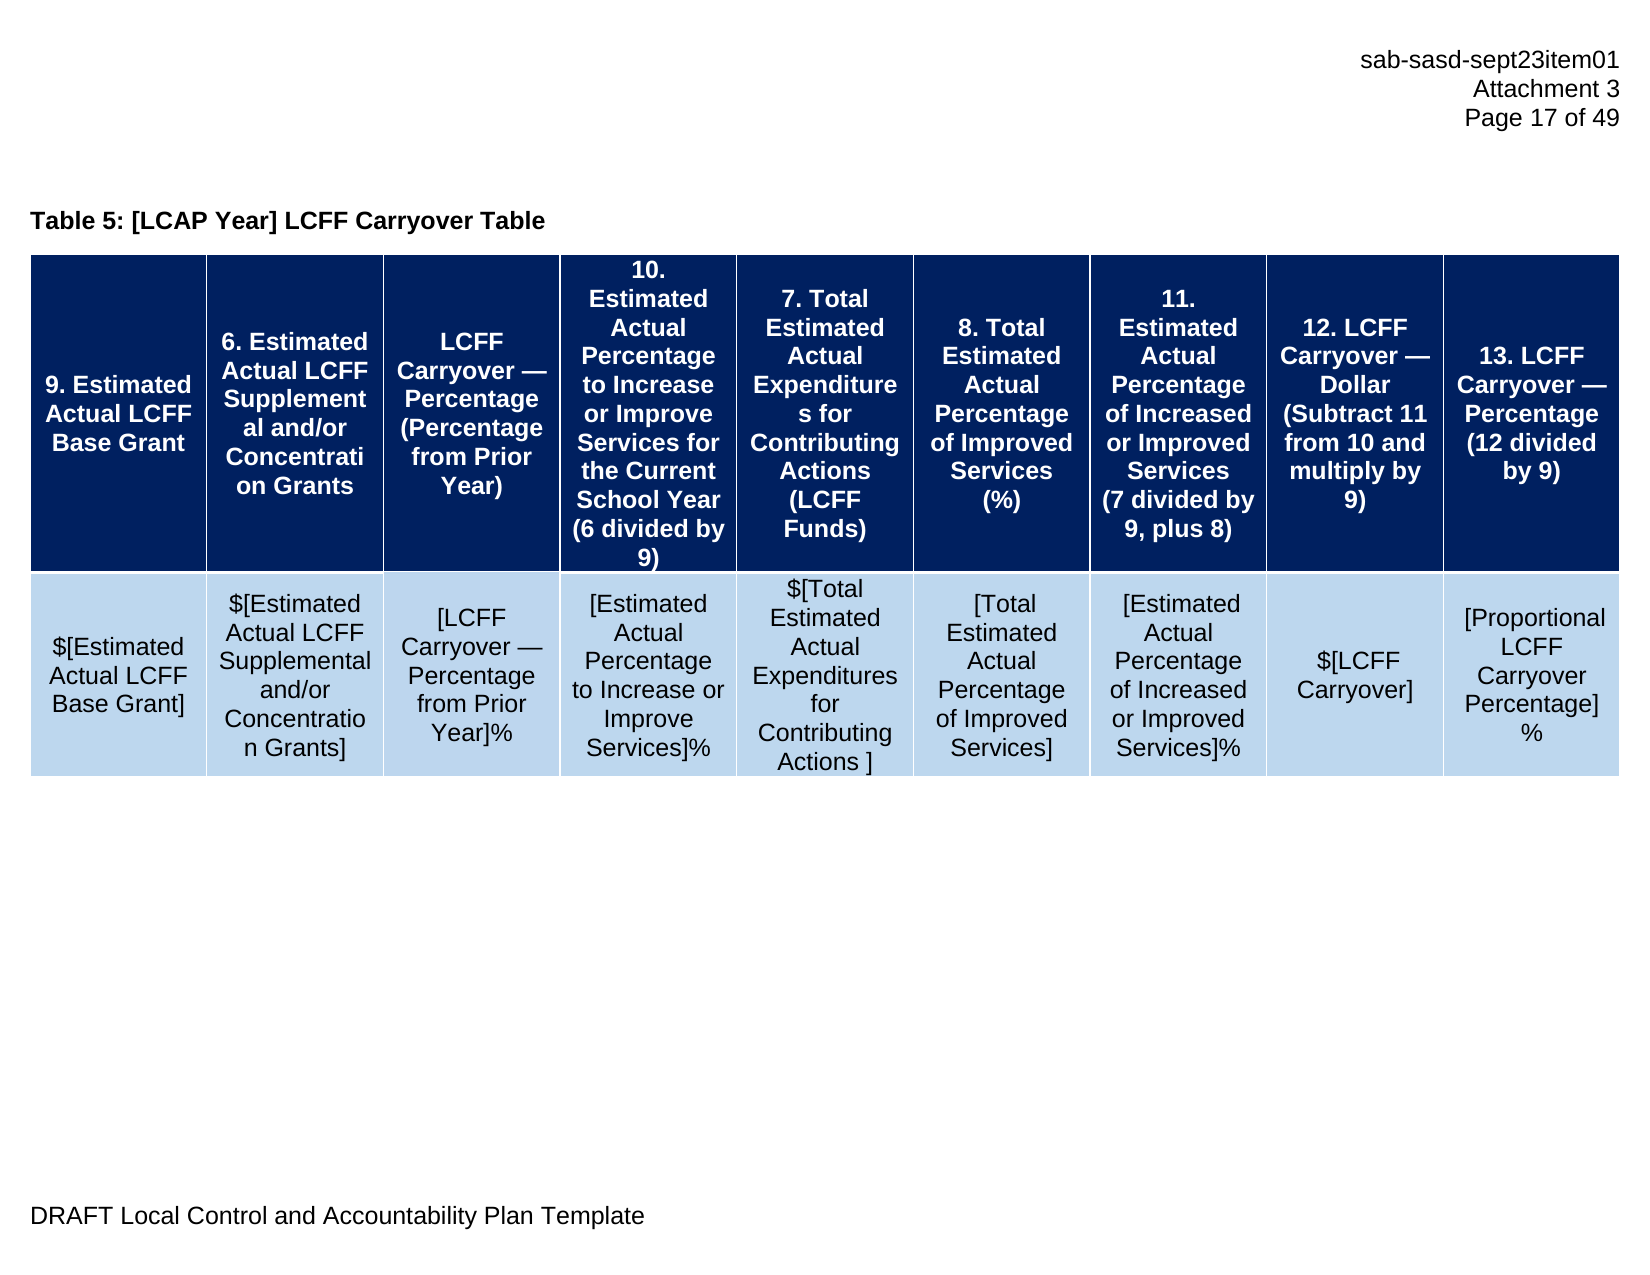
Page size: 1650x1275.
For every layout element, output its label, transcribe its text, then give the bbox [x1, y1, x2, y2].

table_header 10. Estimated Actual Percentage to Increase or Improve Services for the Current School Year (6 divided by 9) [561, 255, 736, 571]
table_header LCFF Carryover — Percentage (Percentage from Prior Year) [384, 255, 559, 571]
table_cell $[Estimated Actual LCFF Supplemental and/or Concentration Grants] [207, 574, 383, 776]
text Table 5: [LCAP Year] LCFF Carryover Table [30, 206, 1620, 235]
table_cell $[Total Estimated Actual Expenditures for Contributing Actions ] [737, 574, 913, 776]
table_header 6. Estimated Actual LCFF Supplemental and/or Concentration Grants [207, 255, 383, 571]
table_cell $[LCFF Carryover] [1267, 574, 1443, 776]
table_cell [Estimated Actual Percentage to Increase or Improve Services]% [561, 574, 736, 776]
table_cell [Estimated Actual Percentage of Increased or Improved Services]% [1091, 574, 1266, 776]
table_cell $[Estimated Actual LCFF Base Grant] [31, 574, 206, 776]
table_cell [LCFF Carryover — Percentage from Prior Year]% [384, 572, 559, 776]
table_header 9. Estimated Actual LCFF Base Grant [31, 255, 206, 571]
table_header 12. LCFF Carryover — Dollar (Subtract 11 from 10 and multiply by 9) [1267, 255, 1443, 571]
table_cell [Total Estimated Actual Percentage of Improved Services] [914, 574, 1089, 776]
table_header 13. LCFF Carryover — Percentage (12 divided by 9) [1444, 255, 1619, 571]
table_header 8. Total Estimated Actual Percentage of Improved Services (%) [914, 255, 1089, 571]
table_header 7. Total Estimated Actual Expenditures for Contributing Actions (LCFF Funds) [737, 255, 913, 571]
table_header 11. Estimated Actual Percentage of Increased or Improved Services (7 divided by 9, plus 8) [1091, 255, 1266, 571]
table_cell [Proportional LCFF Carryover Percentage]% [1444, 574, 1619, 776]
